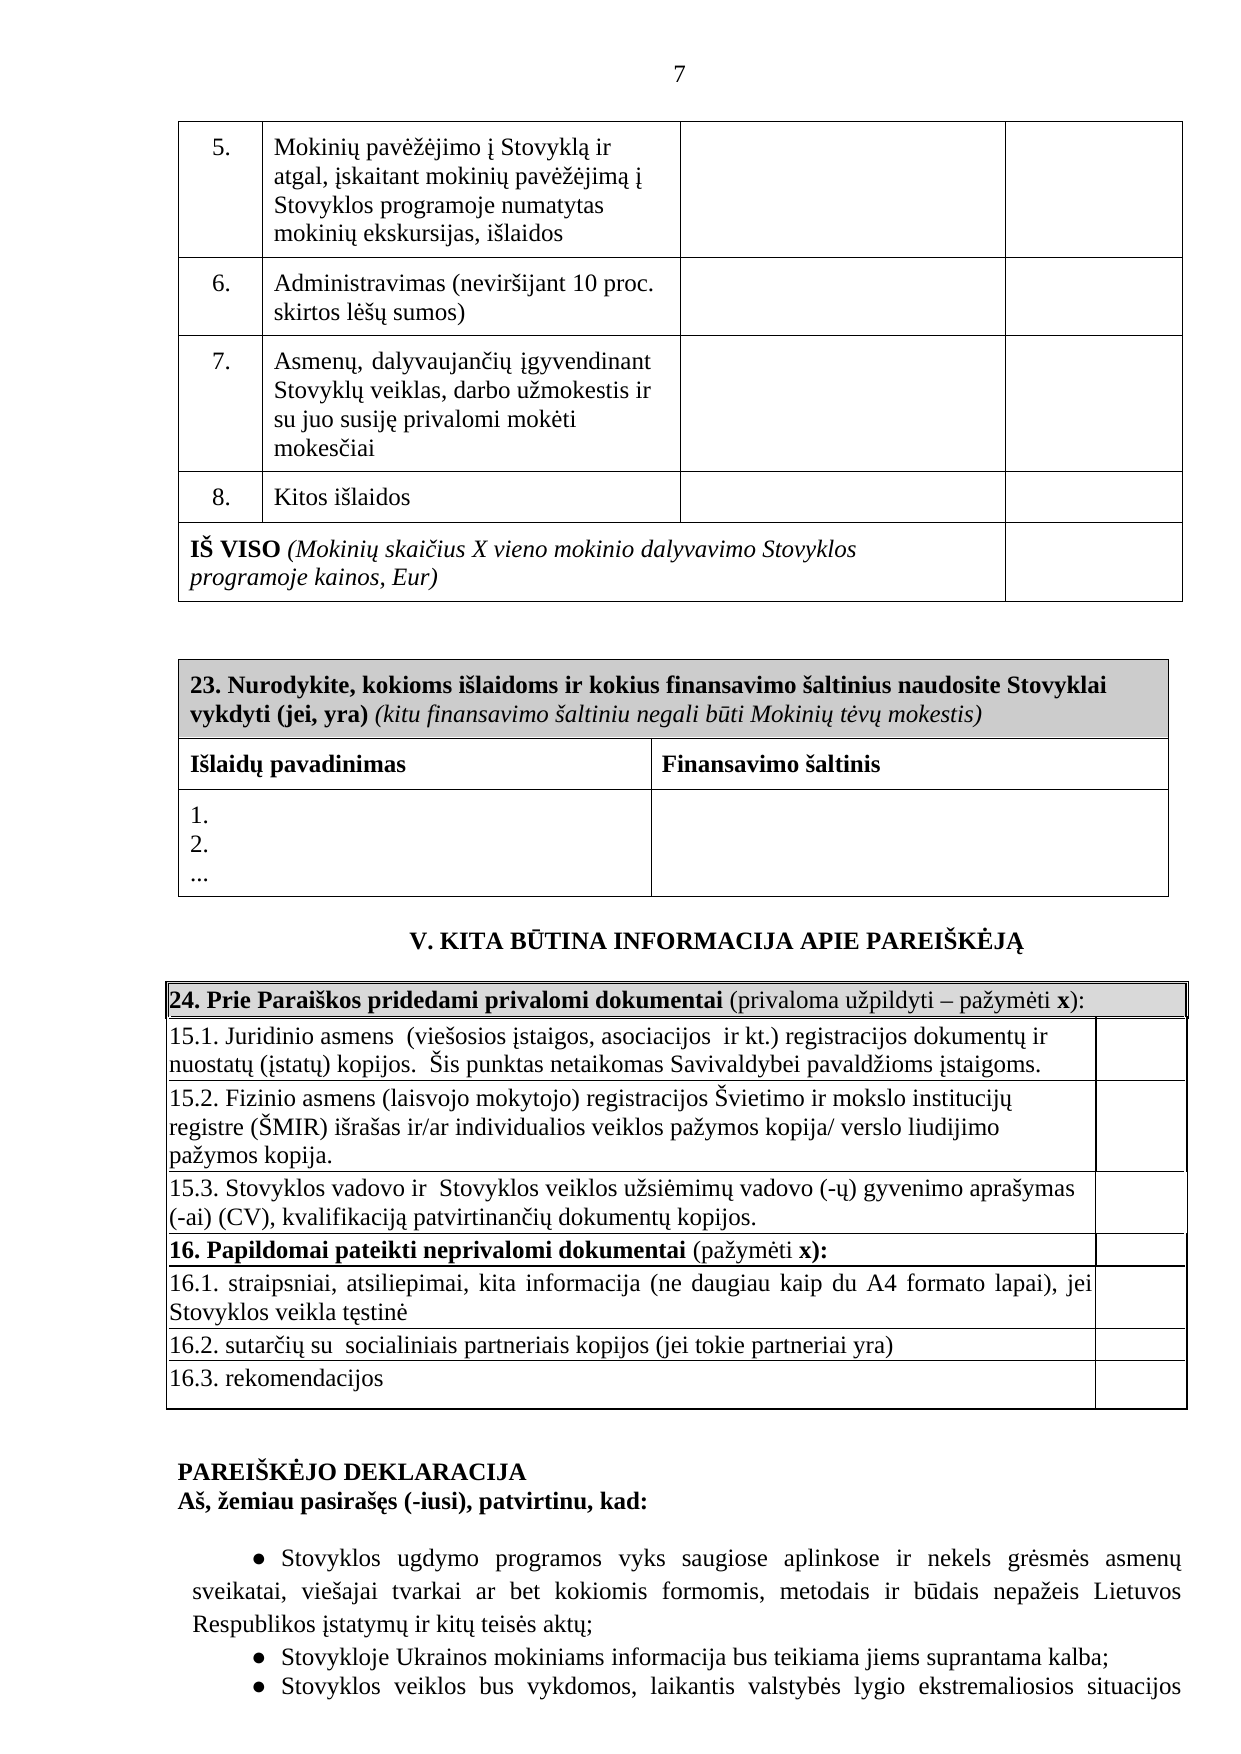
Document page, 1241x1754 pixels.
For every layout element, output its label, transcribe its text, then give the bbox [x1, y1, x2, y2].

table_cell Mokinių pavėžėjimo į Stovyklą ir atgal, įskaitant mokinių pavėžėjimą į Stovyklos programoje numatytas mokinių ekskursijas, išlaidos [263, 122, 680, 257]
table_cell [1096, 1360, 1186, 1408]
table_cell Administravimas (neviršijant 10 proc. skirtos lėšų sumos) [263, 258, 680, 335]
table_cell 15.2. Fizinio asmens (laisvojo mokytojo) registracijos Švietimo ir mokslo institucijų registre (ŠMIR) išrašas ir/ar individualios veiklos pažymos kopija/ verslo liudijimo pažymos kopija. [167, 1080, 1095, 1171]
table_cell 8. [179, 472, 262, 522]
list Stovykloje Ukrainos mokiniams informacija bus teikiama jiems suprantama kalba; [177, 1642, 1181, 1671]
table_cell [1096, 1265, 1186, 1327]
table_cell 5. [179, 122, 262, 257]
table_cell Išlaidų pavadinimas [179, 739, 651, 789]
text Aš, žemiau pasirašęs (-iusi), patvirtinu, kad: [177, 1486, 1205, 1514]
table_cell [1096, 1171, 1187, 1232]
table_cell IŠ VISO (Mokinių skaičius X vieno mokinio dalyvavimo Stovyklos programoje kainos, Eur) [179, 523, 1005, 601]
table_cell [681, 122, 1005, 257]
table_cell 16.1. straipsniai, atsiliepimai, kita informacija (ne daugiau kaip du A4 formato lapai), jei Stovyklos veikla tęstinė [167, 1265, 1095, 1327]
table_cell 15.3. Stovyklos vadovo ir Stovyklos veiklos užsiėmimų vadovo (-ų) gyvenimo aprašymas (-ai) (CV), kvalifikaciją patvirtinančių dokumentų kopijos. [167, 1171, 1095, 1232]
table_cell [681, 258, 1005, 335]
table_cell Asmenų, dalyvaujančių įgyvendinant Stovyklų veiklas, darbo užmokestis ir su juo susiję privalomi mokėti mokesčiai [263, 336, 680, 471]
table_cell Kitos išlaidos [263, 472, 680, 522]
table_cell [1006, 122, 1182, 257]
list Stovyklos ugdymo programos vyks saugiose aplinkose ir nekels grėsmės asmenų sveikatai, viešajai tvarkai ar bet kokiomis formomis, metodais ir būdais nepažeis Lietuvos Respublikos įstatymų ir kitų teisės aktų; [192, 1543, 1182, 1638]
table_cell 16.3. rekomendacijos [167, 1360, 1095, 1408]
subtitle PAREIŠKĖJO DEKLARACIJA [177, 1457, 1205, 1486]
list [192, 1671, 1182, 1700]
table_header 23. Nurodykite, kokioms išlaidoms ir kokius finansavimo šaltinius naudosite Stovyklai vykdyti (jei, yra) (kitu finansavimo šaltiniu negali būti Mokinių tėvų mokestis) [179, 660, 1168, 737]
table_cell 6. [179, 258, 262, 335]
table_cell [1097, 1233, 1186, 1265]
table_cell [1096, 1328, 1186, 1360]
table_cell [1006, 523, 1182, 601]
table_cell [652, 790, 1168, 896]
table_cell 16.2. sutarčių su socialiniais partneriais kopijos (jei tokie partneriai yra) [167, 1328, 1095, 1360]
table_cell [681, 472, 1005, 522]
table_header 24. Prie Paraiškos pridedami privalomi dokumentai (privaloma užpildyti – pažymėti x): [169, 984, 1185, 1016]
table_cell Finansavimo šaltinis [652, 739, 1168, 789]
table_cell [1097, 1080, 1186, 1171]
table_cell [1006, 258, 1182, 335]
text V. KITA BŪTINA INFORMACIJA APIE PAREIŠKĖJĄ [409, 926, 1205, 954]
table_cell [681, 336, 1005, 471]
table_cell [1006, 336, 1182, 471]
table_cell 16. Papildomai pateikti neprivalomi dokumentai (pažymėti x): [167, 1233, 1095, 1265]
table_cell [1006, 472, 1182, 522]
table_cell [1097, 1016, 1186, 1080]
table_cell 15.1. Juridinio asmens (viešosios įstaigos, asociacijos ir kt.) registracijos dokumentų ir nuostatų (įstatų) kopijos. Šis punktas netaikomas Savivaldybei pavaldžioms įstaigoms. [167, 1016, 1095, 1080]
table_cell 7. [179, 336, 262, 471]
table_cell 1. 2. ... [179, 790, 651, 896]
